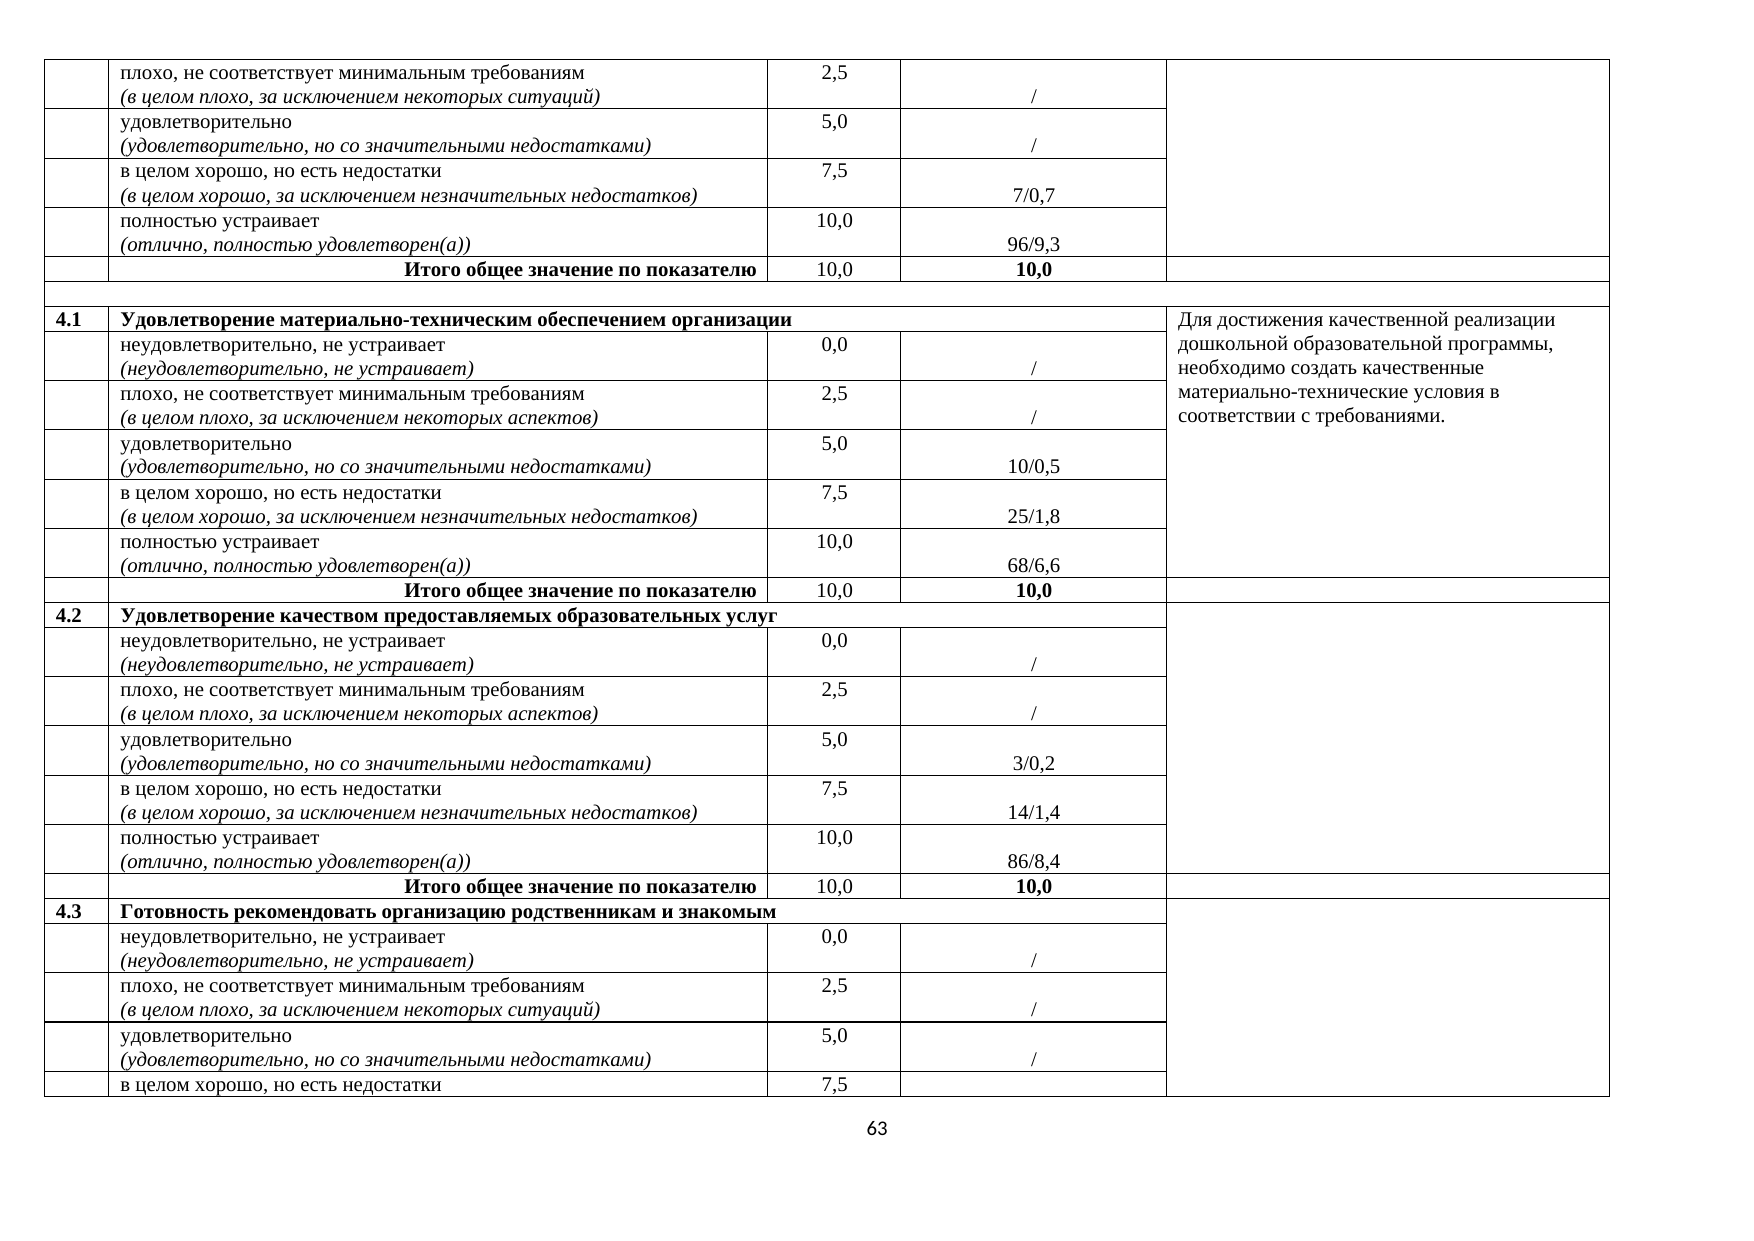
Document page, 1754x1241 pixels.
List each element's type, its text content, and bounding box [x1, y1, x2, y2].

table_cell [45, 381, 108, 429]
table_cell [1167, 603, 1609, 873]
table_cell 4.3 [45, 899, 108, 923]
table_cell 7,5 [768, 1072, 900, 1096]
table_cell / [901, 677, 1166, 725]
table_cell удовлетворительно (удовлетворительно, но со значительными недостатками) [109, 726, 767, 774]
table_cell [45, 430, 108, 478]
table_cell полностью устраивает (отлично, полностью удовлетворен(а)) [109, 208, 767, 256]
table_cell в целом хорошо, но есть недостатки (в целом хорошо, за исключением незначительных недостатков) [109, 776, 767, 824]
table_cell полностью устраивает (отлично, полностью удовлетворен(а)) [109, 529, 767, 577]
table_cell 7/0,7 [901, 159, 1166, 207]
table_cell 7,5 [768, 159, 900, 207]
table_cell [45, 159, 108, 207]
table_cell в целом хорошо, но есть недостатки (в целом хорошо, за исключением незначительных недостатков) [109, 480, 767, 528]
table_cell [45, 924, 108, 972]
table_cell 4.2 [45, 603, 108, 627]
table_cell Удовлетворение качеством предоставляемых образовательных услуг [109, 603, 1166, 627]
table_cell 2,5 [768, 677, 900, 725]
table_cell 10,0 [901, 874, 1166, 898]
table_cell Готовность рекомендовать организацию родственникам и знакомым [109, 899, 1166, 923]
table_cell Для достижения качественной реализации дошкольной образовательной программы, необходимо создать качественные материально-технические условия в соответствии с требованиями. [1167, 307, 1609, 577]
table_cell [45, 874, 108, 898]
table_cell [45, 480, 108, 528]
table_cell [45, 208, 108, 256]
table_cell [45, 628, 108, 676]
table_cell удовлетворительно (удовлетворительно, но со значительными недостатками) [109, 1023, 767, 1071]
table_cell 10,0 [768, 825, 900, 873]
table_cell 7,5 [768, 480, 900, 528]
table_cell 10,0 [768, 578, 900, 602]
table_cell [109, 1072, 767, 1096]
table_cell / [901, 332, 1166, 380]
table_cell 5,0 [768, 1023, 900, 1071]
table_cell [1167, 257, 1609, 281]
table_cell 86/8,4 [901, 825, 1166, 873]
table_cell 10,0 [768, 257, 900, 281]
table_cell 25/1,8 [901, 480, 1166, 528]
table_cell [45, 1072, 108, 1096]
table_cell неудовлетворительно, не устраивает (неудовлетворительно, не устраивает) [109, 332, 767, 380]
table_cell / [901, 1023, 1166, 1071]
table_cell / [901, 973, 1166, 1021]
table_cell удовлетворительно (удовлетворительно, но со значительными недостатками) [109, 109, 767, 157]
table_cell [1167, 578, 1609, 602]
table_cell 10,0 [768, 874, 900, 898]
table_cell плохо, не соответствует минимальным требованиям (в целом плохо, за исключением некоторых ситуаций) [109, 60, 767, 108]
table_cell 5,0 [768, 726, 900, 774]
table_cell Итого общее значение по показателю [109, 257, 767, 281]
table_cell 10,0 [768, 208, 900, 256]
table_cell [45, 257, 108, 281]
table_cell [1167, 899, 1609, 1096]
table_cell удовлетворительно (удовлетворительно, но со значительными недостатками) [109, 430, 767, 478]
table_cell 2,5 [768, 381, 900, 429]
table_cell 14/1,4 [901, 776, 1166, 824]
table_cell неудовлетворительно, не устраивает (неудовлетворительно, не устраивает) [109, 924, 767, 972]
table_cell [45, 973, 108, 1021]
table_cell 7,5 [768, 776, 900, 824]
table_cell 5,0 [768, 109, 900, 157]
table_cell Удовлетворение материально-техническим обеспечением организации [109, 307, 1166, 331]
table_cell [45, 825, 108, 873]
table_cell неудовлетворительно, не устраивает (неудовлетворительно, не устраивает) [109, 628, 767, 676]
table_cell 5,0 [768, 430, 900, 478]
table_cell 10/0,5 [901, 430, 1166, 478]
table_cell / [901, 109, 1166, 157]
table_cell [45, 60, 108, 108]
table_cell [45, 282, 1609, 306]
table_cell / [901, 60, 1166, 108]
table_cell 2,5 [768, 973, 900, 1021]
table_cell [45, 1023, 108, 1071]
table_cell плохо, не соответствует минимальным требованиям (в целом плохо, за исключением некоторых аспектов) [109, 677, 767, 725]
table_cell / [901, 381, 1166, 429]
table_cell [45, 529, 108, 577]
table_cell 0,0 [768, 924, 900, 972]
table_cell Итого общее значение по показателю [109, 874, 767, 898]
table_cell плохо, не соответствует минимальным требованиям (в целом плохо, за исключением некоторых ситуаций) [109, 973, 767, 1021]
table_cell [1167, 874, 1609, 898]
table_cell / [901, 628, 1166, 676]
table_cell 4.1 [45, 307, 108, 331]
table_cell 3/0,2 [901, 726, 1166, 774]
table_cell плохо, не соответствует минимальным требованиям (в целом плохо, за исключением некоторых аспектов) [109, 381, 767, 429]
table_cell [45, 109, 108, 157]
table_cell [45, 677, 108, 725]
table_cell 68/6,6 [901, 529, 1166, 577]
table_cell / [901, 924, 1166, 972]
table_cell [45, 726, 108, 774]
table_cell Итого общее значение по показателю [109, 578, 767, 602]
table_cell 2,5 [768, 60, 900, 108]
table_cell [45, 332, 108, 380]
table_cell 19/1,8 [901, 1072, 1166, 1096]
table_cell 10,0 [901, 257, 1166, 281]
table_cell 10,0 [901, 578, 1166, 602]
table_cell 0,0 [768, 628, 900, 676]
table_cell полностью устраивает (отлично, полностью удовлетворен(а)) [109, 825, 767, 873]
table_cell [45, 776, 108, 824]
table_cell [45, 578, 108, 602]
table_cell 10,0 [768, 529, 900, 577]
table_cell 96/9,3 [901, 208, 1166, 256]
table_cell 0,0 [768, 332, 900, 380]
table_cell в целом хорошо, но есть недостатки (в целом хорошо, за исключением незначительных недостатков) [109, 159, 767, 207]
